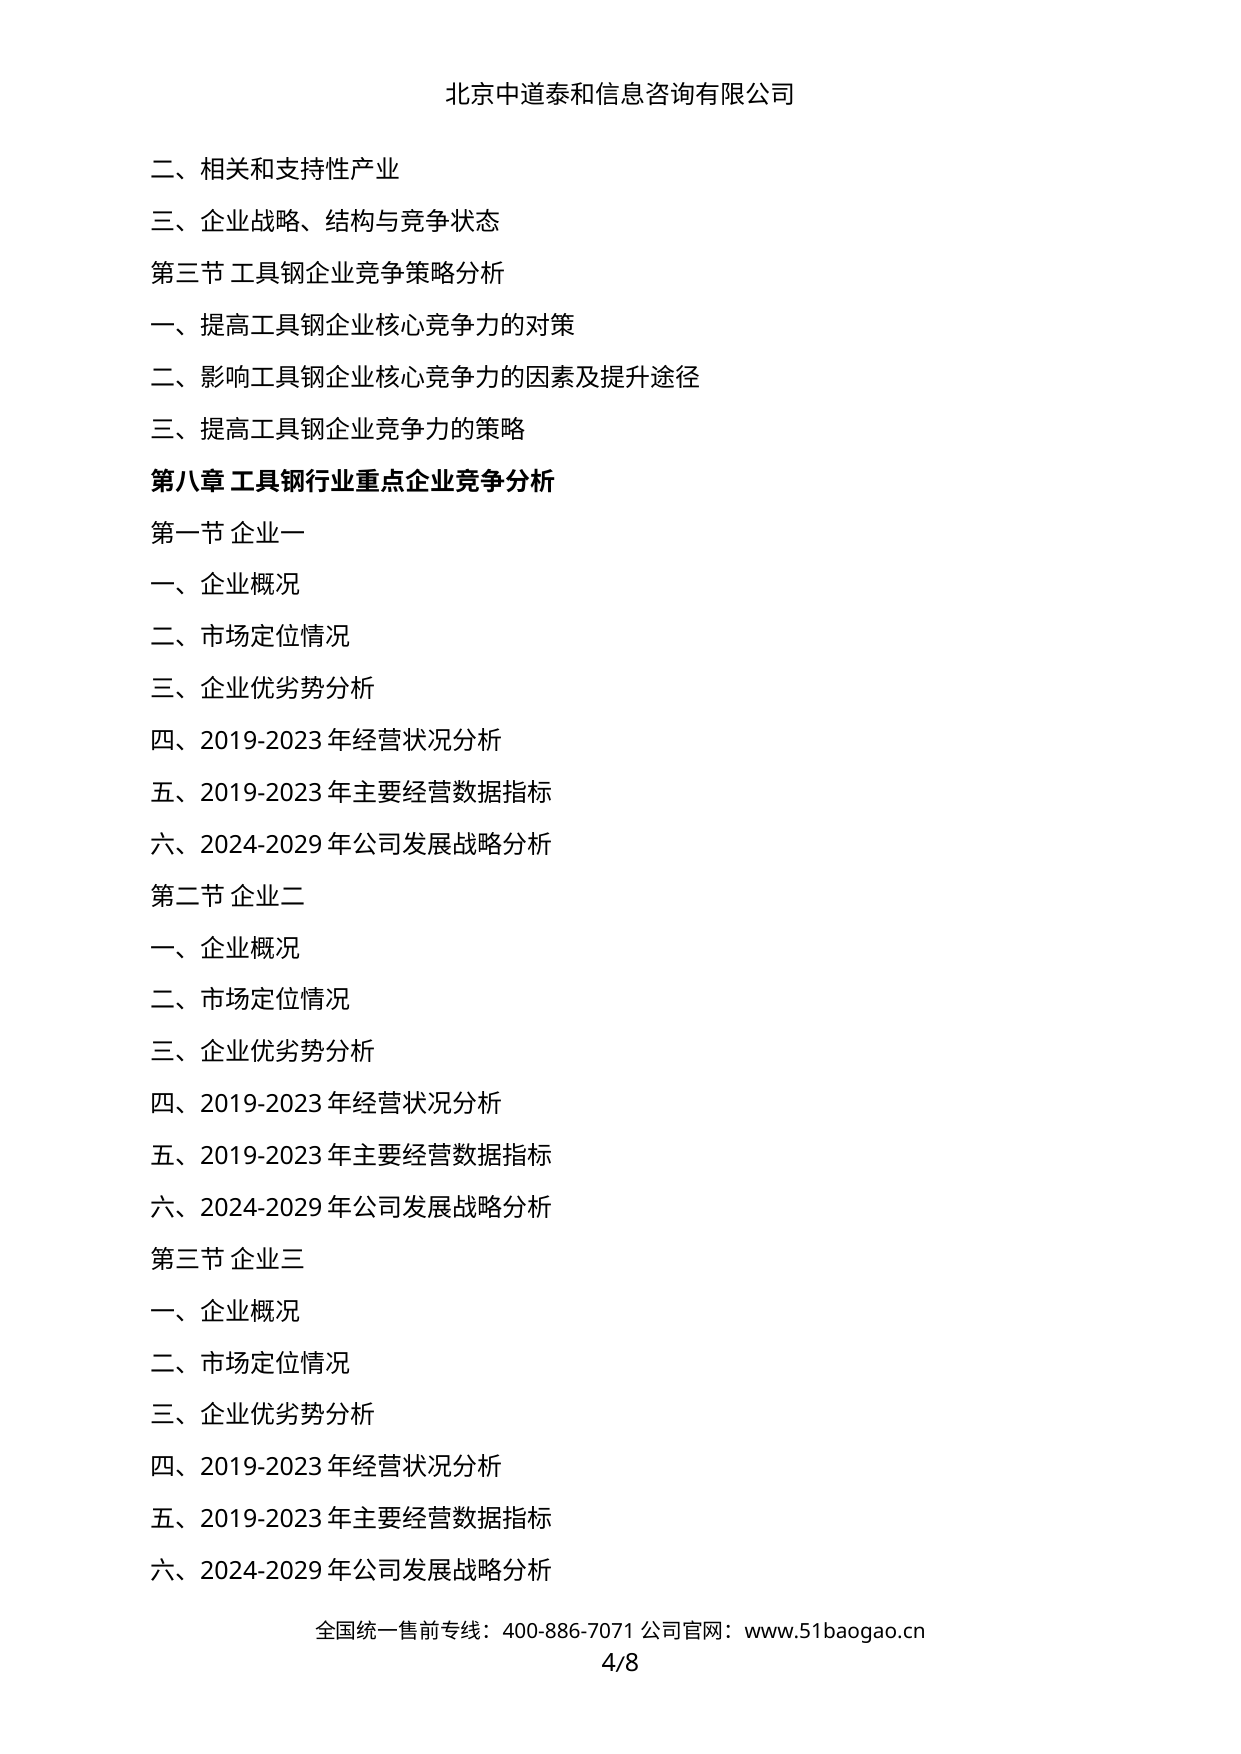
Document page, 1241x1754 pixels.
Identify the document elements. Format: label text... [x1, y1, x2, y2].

text 第一节 企业一 [150, 513, 1090, 549]
text 四、2019-2023年经营状况分析 [150, 1447, 1090, 1483]
text 四、2019-2023年经营状况分析 [150, 721, 1090, 757]
text 五、2019-2023年主要经营数据指标 [150, 1499, 1090, 1535]
text 三、提高工具钢企业竞争力的策略 [150, 409, 1090, 446]
text 二、影响工具钢企业核心竞争力的因素及提升途径 [150, 357, 1090, 394]
text 第三节 工具钢企业竞争策略分析 [150, 254, 1090, 290]
text 第二节 企业二 [150, 876, 1090, 912]
text 三、企业优劣势分析 [150, 1395, 1090, 1431]
text 一、企业概况 [150, 1291, 1090, 1327]
text 三、企业战略、结构与竞争状态 [150, 202, 1090, 238]
text 一、提高工具钢企业核心竞争力的对策 [150, 306, 1090, 342]
text 三、企业优劣势分析 [150, 1032, 1090, 1068]
text 一、企业概况 [150, 928, 1090, 964]
text 四、2019-2023年经营状况分析 [150, 1084, 1090, 1120]
text 第三节 企业三 [150, 1239, 1090, 1276]
text 一、企业概况 [150, 565, 1090, 601]
text 五、2019-2023年主要经营数据指标 [150, 1136, 1090, 1172]
text 第八章 工具钢行业重点企业竞争分析 [150, 461, 1090, 497]
text 二、市场定位情况 [150, 1343, 1090, 1379]
text 六、2024-2029年公司发展战略分析 [150, 1187, 1090, 1224]
text 二、相关和支持性产业 [150, 150, 1090, 186]
text 五、2019-2023年主要经营数据指标 [150, 772, 1090, 809]
text 六、2024-2029年公司发展战略分析 [150, 824, 1090, 861]
text 二、市场定位情况 [150, 617, 1090, 653]
text 三、企业优劣势分析 [150, 669, 1090, 705]
text 六、2024-2029年公司发展战略分析 [150, 1551, 1090, 1587]
text 二、市场定位情况 [150, 980, 1090, 1016]
